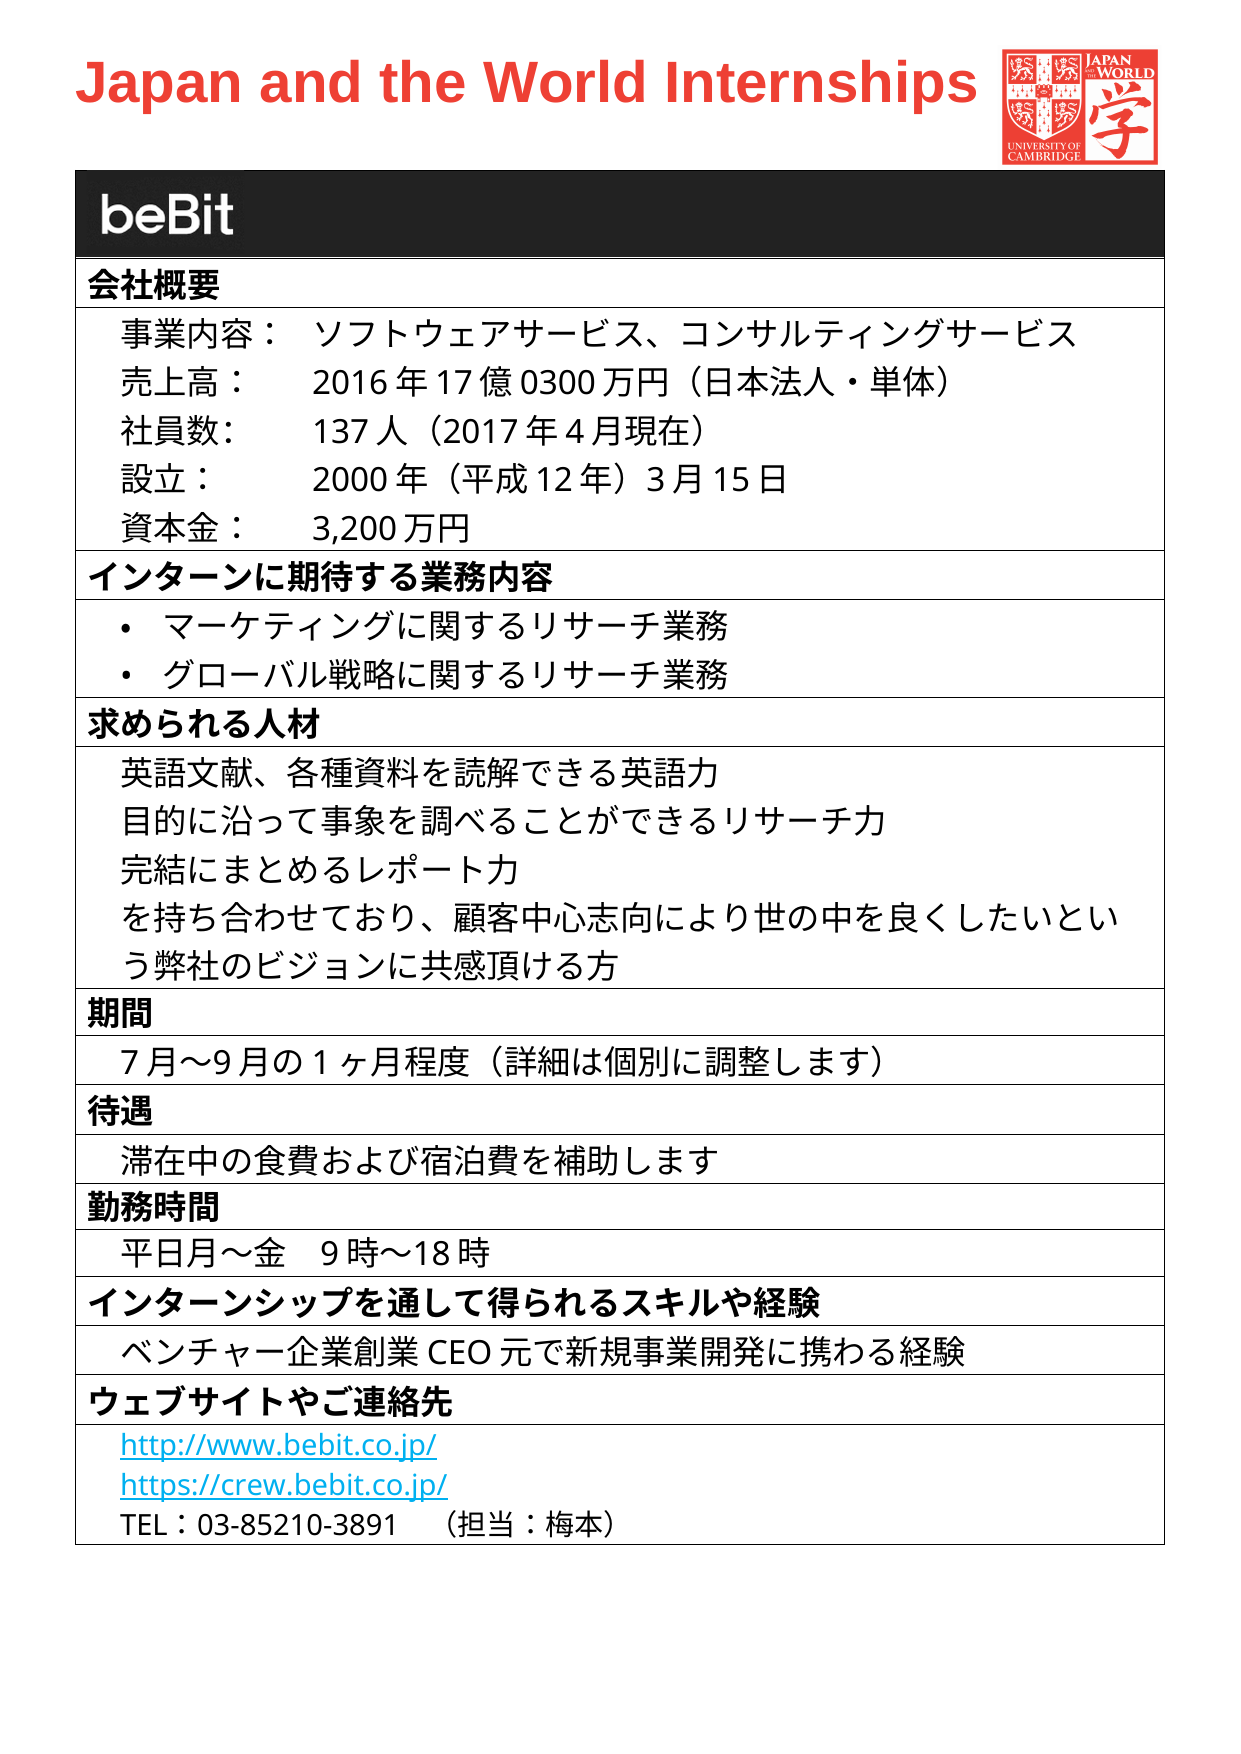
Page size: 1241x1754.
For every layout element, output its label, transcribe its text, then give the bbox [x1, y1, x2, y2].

picture [86, 170, 245, 254]
table_cell 会社概要 [76, 259, 1164, 307]
table_cell インターンシップを通して得られるスキルや経験 [76, 1277, 1164, 1325]
table_cell ウェブサイトやご連絡先 [76, 1375, 1164, 1424]
table_cell 勤務時間 [76, 1184, 1164, 1229]
table_cell ベンチャー企業創業CEO元で新規事業開発に携わる経験 [76, 1326, 1164, 1374]
table_cell 滞在中の食費および宿泊費を補助します [76, 1135, 1164, 1183]
table_cell 求められる人材 [76, 698, 1164, 746]
table_cell 事業内容： ソフトウェアサービス、コンサルティングサービス 売上高： 2016年17億0300万円（日本法人・単体） 社員数： 137人（2017年4月現在） 設立： 2000年（平成12年）3月15日 資本金： 3,200万円 [76, 308, 1164, 550]
table_cell インターンに期待する業務内容 [76, 551, 1164, 599]
table_cell 平日月～金 9時～18時 [76, 1230, 1164, 1276]
table_cell 7月～9月の1ヶ月程度（詳細は個別に調整します） [76, 1036, 1164, 1084]
table_cell http://www.bebit.co.jp/ https://crew.bebit.co.jp/ TEL：03-85210-3891 （担当：梅本） [76, 1425, 1164, 1544]
picture [997, 45, 1162, 170]
table_cell 英語文献、各種資料を読解できる英語力 目的に沿って事象を調べることができるリサーチ力 完結にまとめるレポート力 を持ち合わせており、顧客中心志向により世の中を良くしたいという弊社のビジョンに共感頂ける方 [76, 747, 1164, 988]
table_cell 待遇 [76, 1085, 1164, 1133]
table_cell 期間 [76, 989, 1164, 1035]
table_cell マーケティングに関するリサーチ業務 グローバル戦略に関するリサーチ業務 [76, 600, 1164, 697]
table_header [76, 171, 1164, 257]
